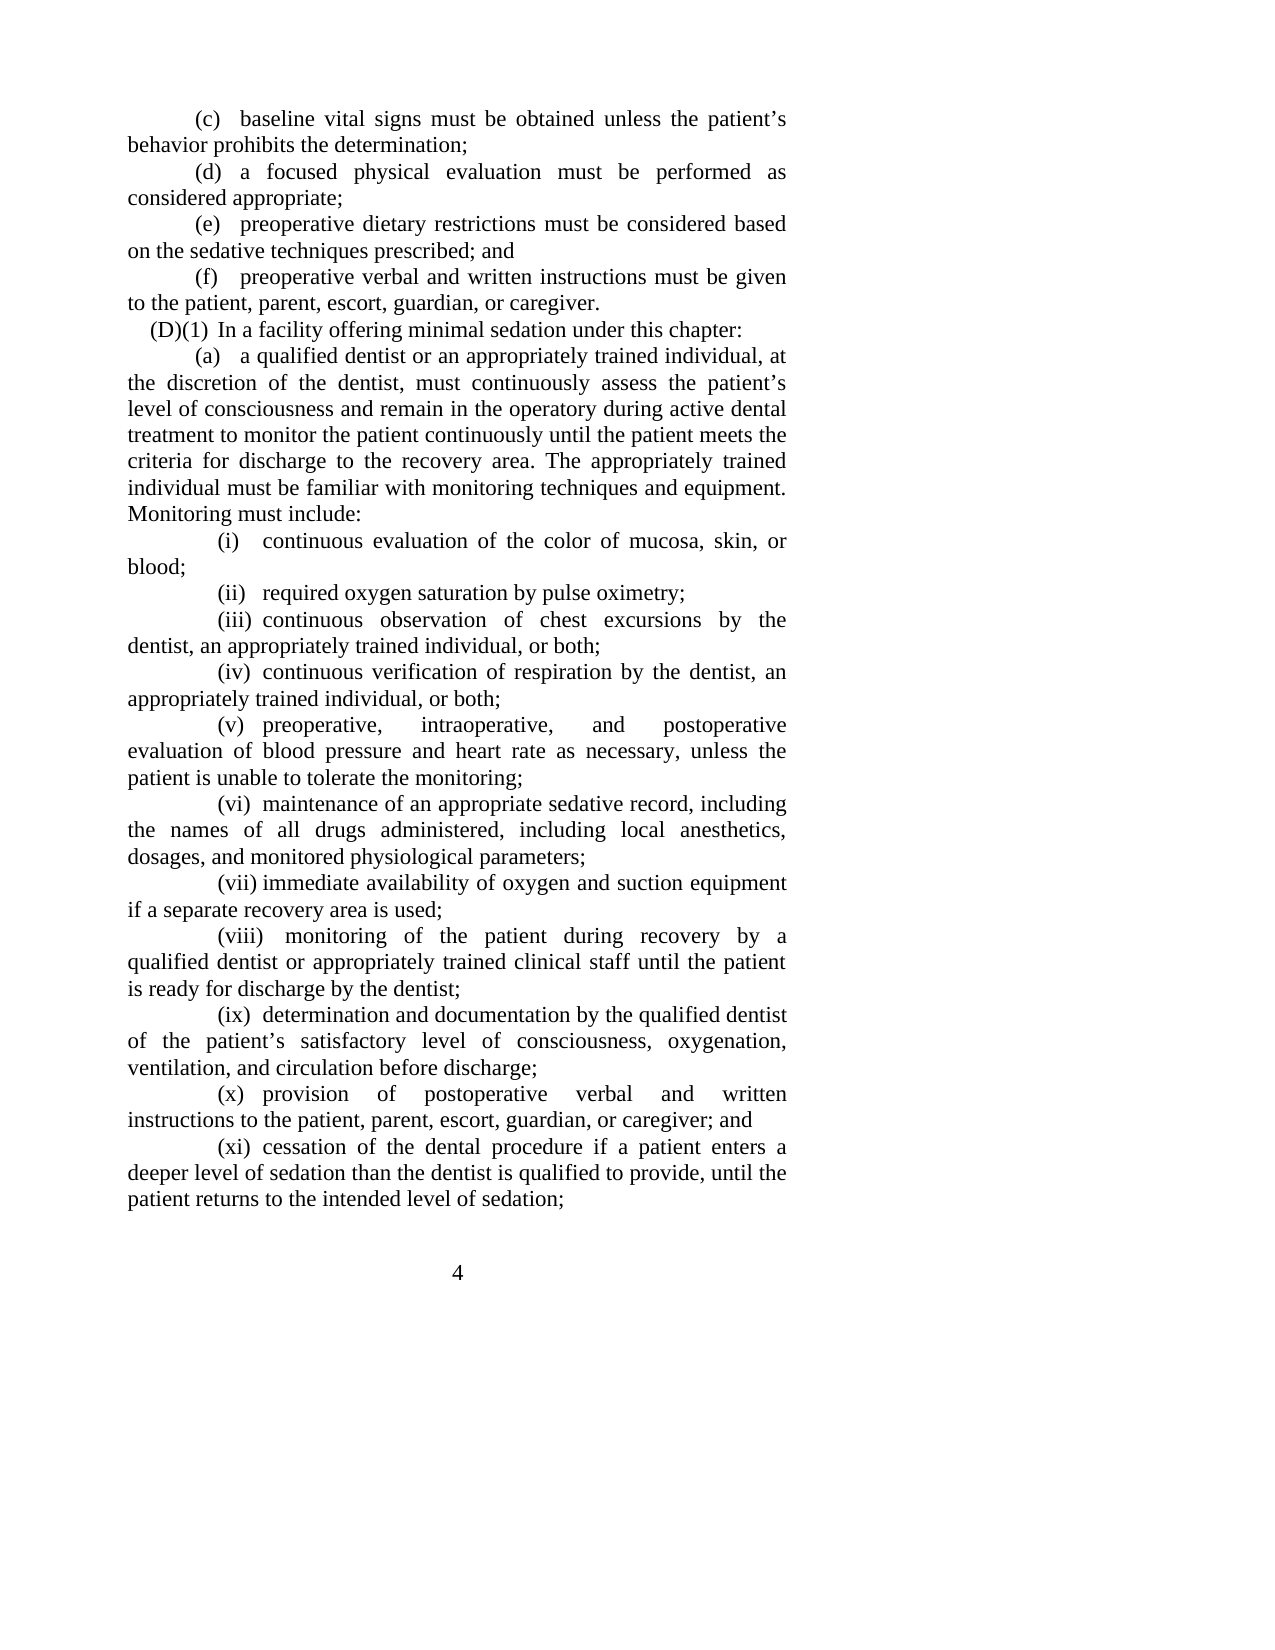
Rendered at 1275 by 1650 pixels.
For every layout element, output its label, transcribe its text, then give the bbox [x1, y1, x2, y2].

text (c) baseline vital signs must be obtained unless the patient’s behavior prohibits the determination; [127, 105, 787, 158]
text (x) provision of postoperative verbal and written instructions to the patient, parent, escort, guardian, or caregiver; and [127, 1080, 787, 1133]
text (iii) continuous observation of chest excursions by the dentist, an appropriately trained individual, or both; [127, 606, 787, 658]
text (e) preoperative dietary restrictions must be considered based on the sedative techniques prescribed; and [127, 210, 787, 263]
text (iv) continuous verification of respiration by the dentist, an appropriately trained individual, or both; [127, 658, 787, 711]
text (v) preoperative, intraoperative, and postoperative evaluation of blood pressure and heart rate as necessary, unless the patient is unable to tolerate the monitoring; [127, 711, 787, 790]
text (viii) monitoring of the patient during recovery by a qualified dentist or appropriately trained clinical staff until the patient is ready for discharge by the dentist; [127, 922, 787, 1001]
text (D)(1) In a facility offering minimal sedation under this chapter: [127, 316, 787, 342]
text (d) a focused physical evaluation must be performed as considered appropriate; [127, 158, 787, 210]
text (f) preoperative verbal and written instructions must be given to the patient, parent, escort, guardian, or caregiver. [127, 263, 787, 316]
text (vii) immediate availability of oxygen and suction equipment if a separate recovery area is used; [127, 869, 787, 922]
text (ix) determination and documentation by the qualified dentist of the patient’s satisfactory level of consciousness, oxygenation, ventilation, and circulation before discharge; [127, 1001, 787, 1080]
text (ii) required oxygen saturation by pulse oximetry; [127, 579, 787, 606]
text (xi) cessation of the dental procedure if a patient enters a deeper level of sedation than the dentist is qualified to provide, until the patient returns to the intended level of sedation; [127, 1133, 787, 1212]
text (vi) maintenance of an appropriate sedative record, including the names of all drugs administered, including local anesthetics, dosages, and monitored physiological parameters; [127, 790, 787, 869]
text (a) a qualified dentist or an appropriately trained individual, at the discretion of the dentist, must continuously assess the patient’s level of consciousness and remain in the operatory during active dental treatment to monitor the patient continuously until the patient meets the criteria for discharge to the recovery area. The appropriately trained individual must be familiar with monitoring techniques and equipment. Monitoring must include: [127, 342, 787, 527]
text (i) continuous evaluation of the color of mucosa, skin, or blood; [127, 527, 787, 579]
